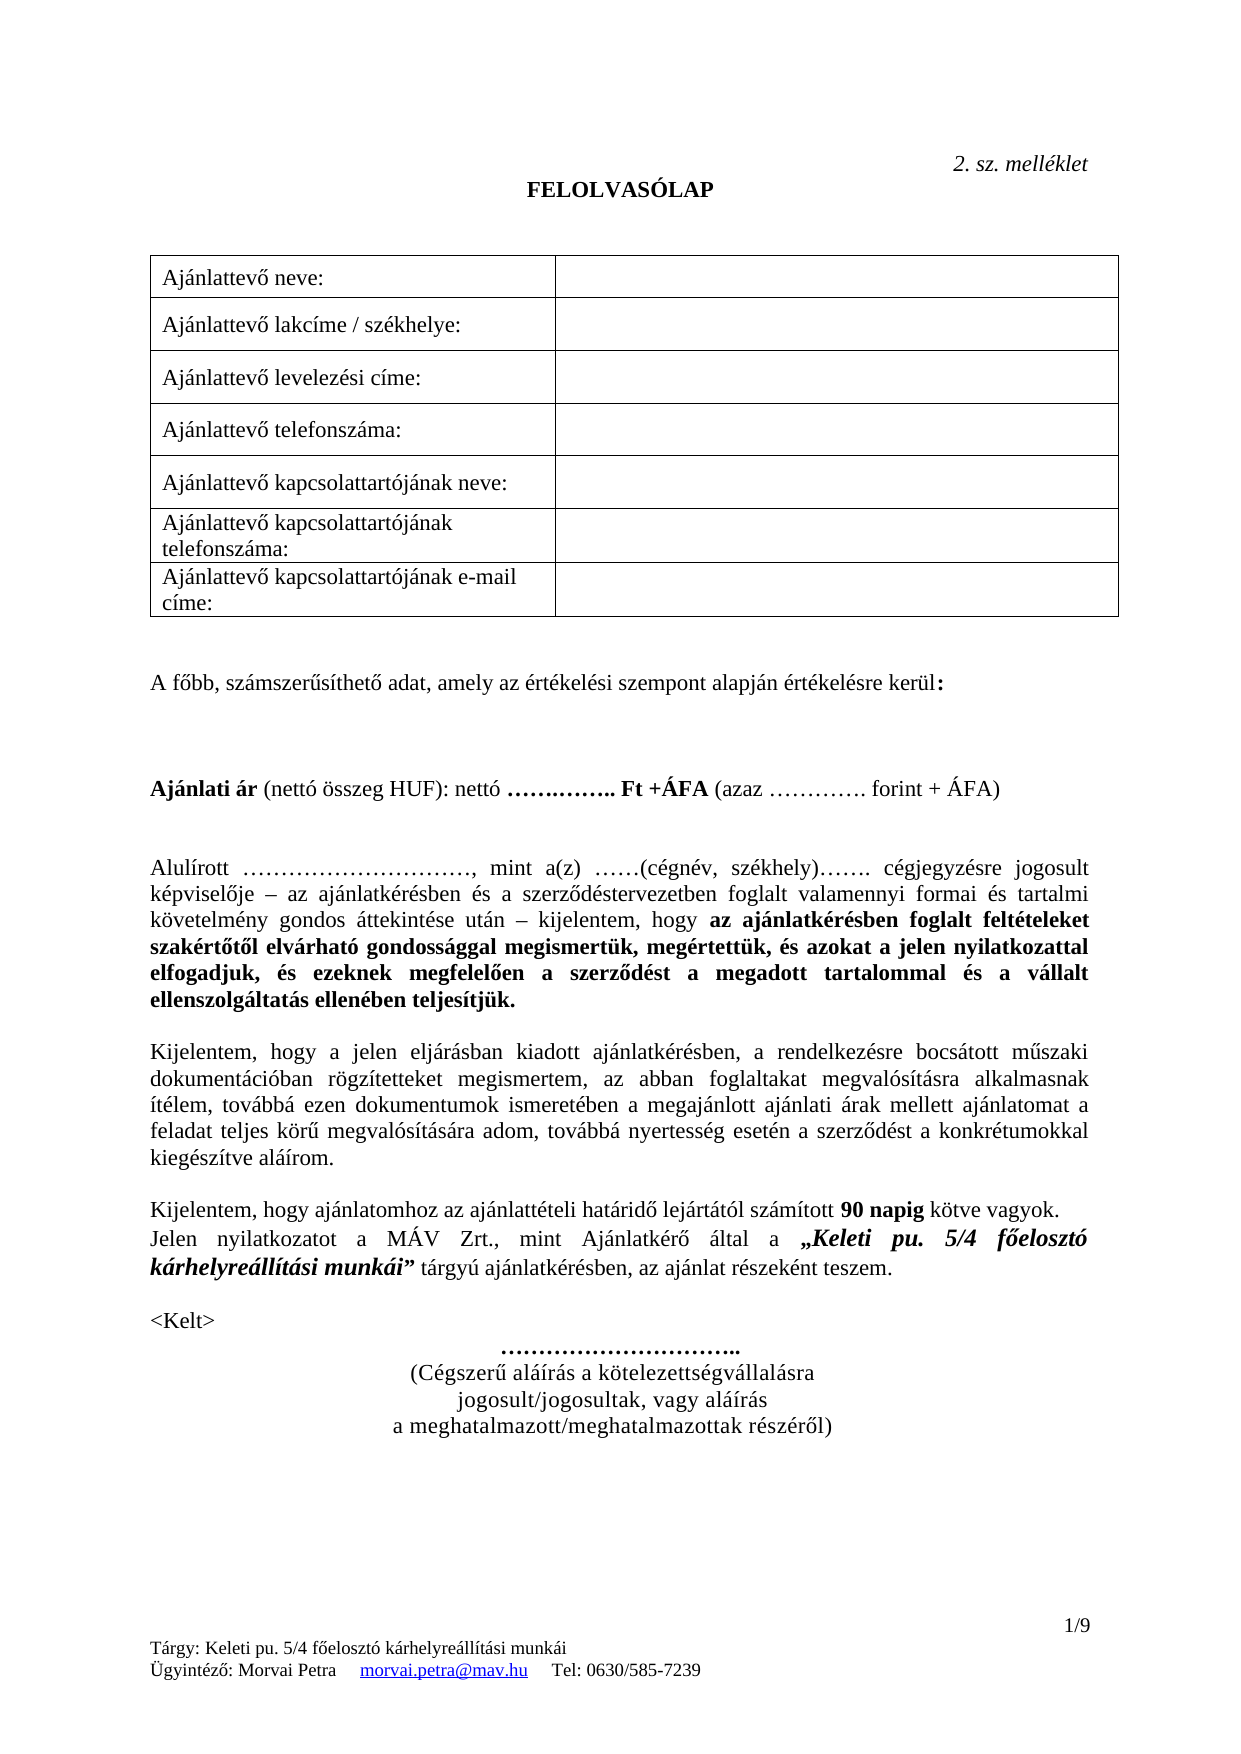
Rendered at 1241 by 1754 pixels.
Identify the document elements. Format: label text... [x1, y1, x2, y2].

table_cell Ajánlattevő kapcsolattartójának telefonszáma: [151, 509, 555, 562]
table_cell [556, 404, 1118, 455]
table_cell Ajánlattevő kapcsolattartójának e-mail címe: [151, 563, 555, 616]
table_cell [556, 509, 1118, 562]
text a meghatalmazott/meghatalmazottak részéről) [150, 1412, 1075, 1438]
text Alulírott …………………………, mint a(z) ……(cégnév, székhely)……. cégjegyzésre jogosult képviselője – az ajánlatkérésben és a szerződéstervezetben foglalt valamennyi formai és tartalmi követelmény gondos áttekintése után – kijelentem, hogy az ajánlatkérésben foglalt feltételeket szakértőtől elvárható gondossággal megismertük, megértettük, és azokat a jelen nyilatkozattal elfogadjuk, és ezeknek megfelelően a szerződést a megadott tartalommal és a vállalt ellenszolgáltatás ellenében teljesítjük. [150, 854, 1090, 1012]
table_header Ajánlattevő neve: [151, 256, 555, 297]
table_cell Ajánlattevő lakcíme / székhelye: [151, 298, 555, 350]
text Ajánlati ár (nettó összeg HUF): nettó …….…….. Ft +ÁFA (azaz …………. forint + ÁFA) [150, 775, 1090, 801]
table_cell Ajánlattevő kapcsolattartójának neve: [151, 456, 555, 508]
text jogosult/jogosultak, vagy aláírás [150, 1386, 1075, 1412]
table_cell [556, 351, 1118, 403]
table_header [556, 256, 1118, 297]
text Jelen nyilatkozatot a MÁV Zrt., mint Ajánlatkérő által a „Keleti pu. 5/4 főelosztó kárhelyreállítási munkái” tárgyú ajánlatkérésben, az ajánlat részeként teszem. [150, 1223, 1090, 1280]
text <Kelt> [150, 1307, 1090, 1333]
table_cell [556, 298, 1118, 350]
text Kijelentem, hogy ajánlatomhoz az ajánlattételi határidő lejártától számított 90 napig kötve vagyok. [150, 1196, 1090, 1223]
text Kijelentem, hogy a jelen eljárásban kiadott ajánlatkérésben, a rendelkezésre bocsátott műszaki dokumentációban rögzítetteket megismertem, az abban foglaltakat megvalósításra alkalmasnak ítélem, továbbá ezen dokumentumok ismeretében a megajánlott ajánlati árak mellett ajánlatomat a feladat teljes körű megvalósítására adom, továbbá nyertesség esetén a szerződést a konkrétumokkal kiegészítve aláírom. [150, 1038, 1090, 1170]
table_cell Ajánlattevő levelezési címe: [151, 351, 555, 403]
text ………………………….. [150, 1333, 1090, 1359]
table_cell Ajánlattevő telefonszáma: [151, 404, 555, 455]
table_cell [556, 563, 1118, 616]
text A főbb, számszerűsíthető adat, amely az értékelési szempont alapján értékelésre kerül: [150, 669, 1090, 696]
text 2. sz. melléklet [150, 150, 1090, 176]
text (Cégszerű aláírás a kötelezettségvállalásra [150, 1359, 1075, 1386]
text Felolvasólap [150, 176, 1090, 203]
table_cell [556, 456, 1118, 508]
